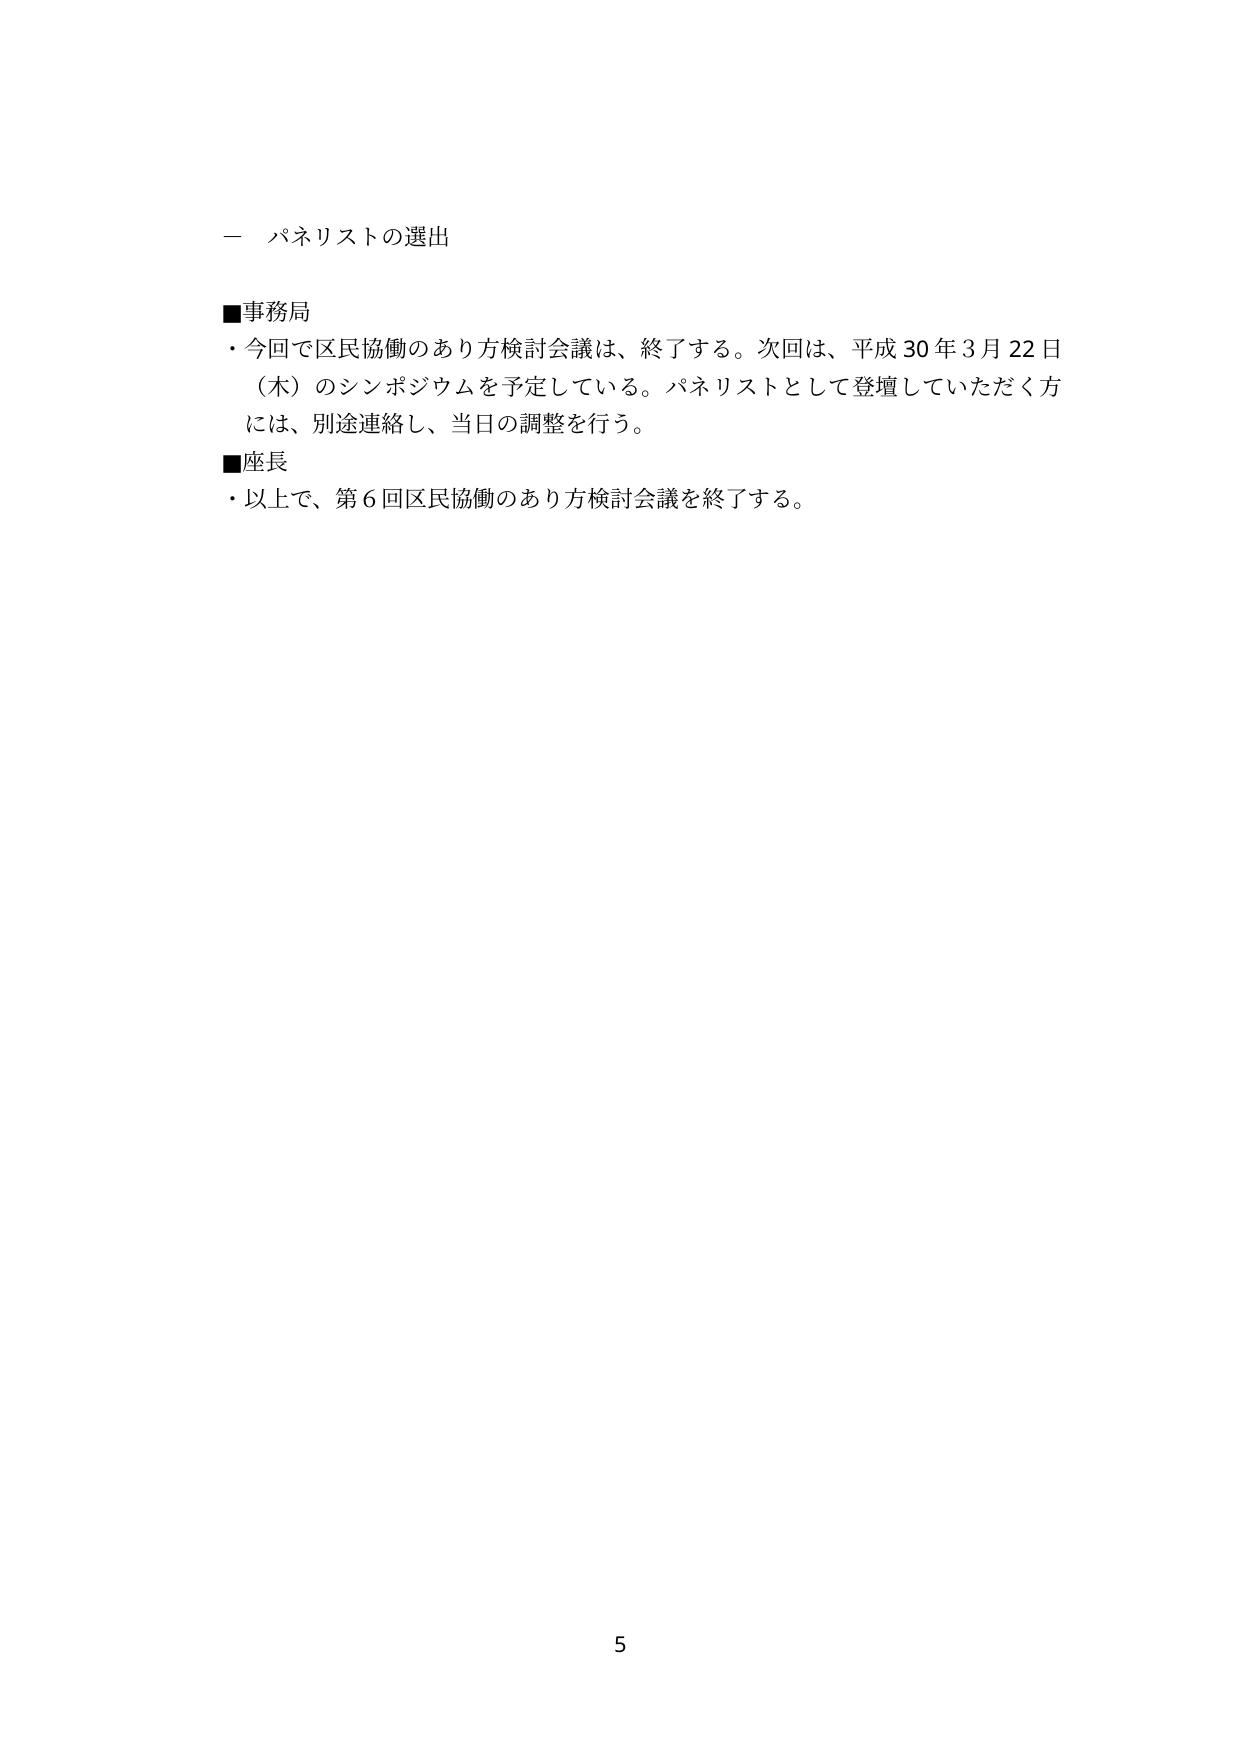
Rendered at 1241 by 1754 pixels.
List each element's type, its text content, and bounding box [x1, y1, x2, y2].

text ■座長 [221, 442, 1063, 479]
text － パネリストの選出 [221, 217, 1063, 254]
text ■事務局 [221, 292, 1063, 329]
text ・以上で、第６回区民協働のあり方検討会議を終了する。 [221, 479, 1063, 517]
text ・今回で区民協働のあり方検討会議は、終了する。次回は、平成30年３月22日（木）のシンポジウムを予定している。パネリストとして登壇していただく方には、別途連絡し、当日の調整を行う。 [221, 329, 1063, 442]
